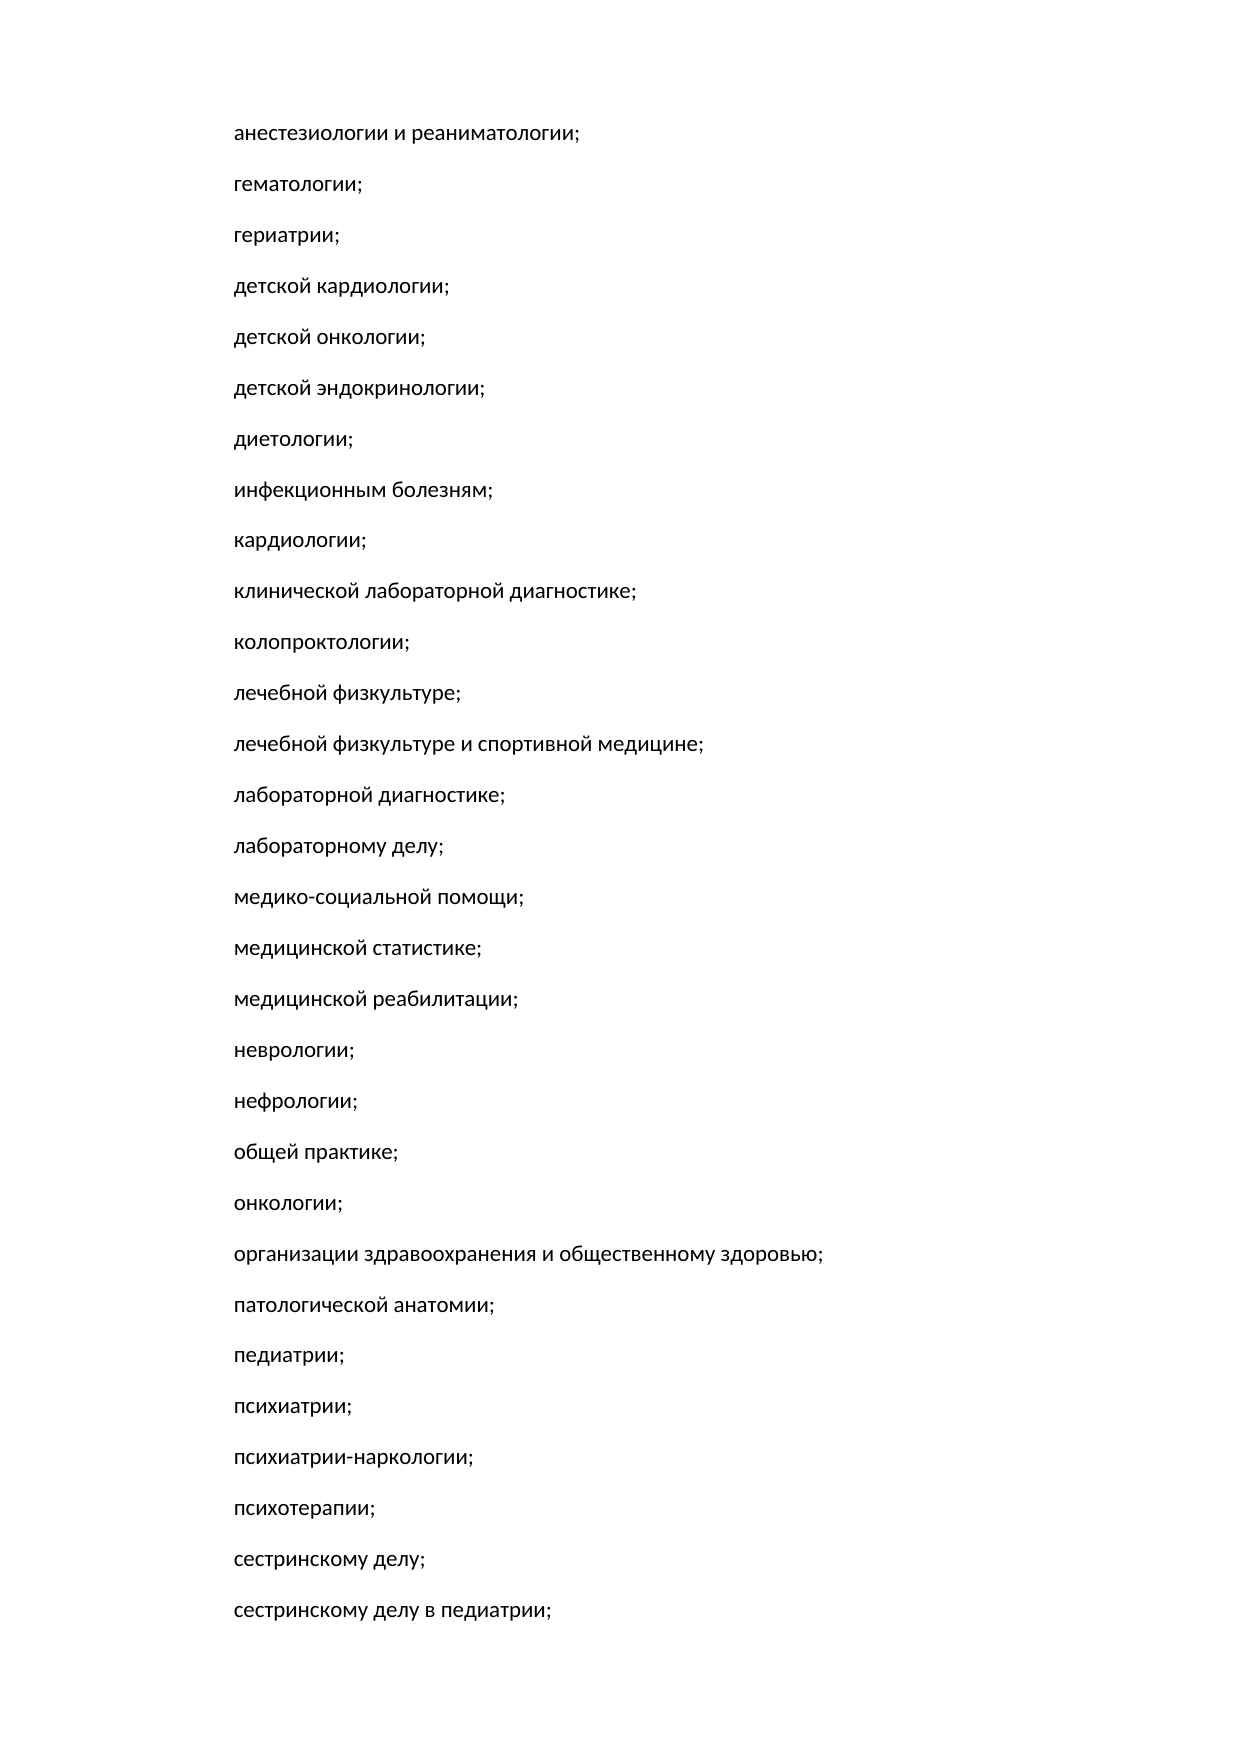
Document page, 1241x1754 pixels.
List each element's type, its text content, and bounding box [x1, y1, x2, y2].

text лечебной физкультуре и спортивной медицине; [177, 729, 1152, 757]
text анестезиологии и реаниматологии; [177, 118, 1152, 146]
text клинической лабораторной диагностике; [177, 577, 1152, 604]
text лабораторному делу; [177, 831, 1152, 859]
text общей практике; [177, 1137, 1152, 1165]
text онкологии; [177, 1188, 1152, 1216]
text сестринскому делу; [177, 1544, 1152, 1572]
text медицинской реабилитации; [177, 984, 1152, 1012]
text медицинской статистике; [177, 933, 1152, 961]
text гематологии; [177, 169, 1152, 197]
text детской эндокринологии; [177, 373, 1152, 401]
text нефрологии; [177, 1086, 1152, 1114]
text психиатрии; [177, 1392, 1152, 1419]
text медико-социальной помощи; [177, 882, 1152, 910]
text патологической анатомии; [177, 1290, 1152, 1318]
text колопроктологии; [177, 627, 1152, 656]
text диетологии; [177, 424, 1152, 452]
text педиатрии; [177, 1341, 1152, 1369]
text гериатрии; [177, 220, 1152, 248]
text психиатрии-наркологии; [177, 1442, 1152, 1471]
text сестринскому делу в педиатрии; [177, 1595, 1152, 1623]
text детской кардиологии; [177, 271, 1152, 299]
text психотерапии; [177, 1493, 1152, 1521]
text детской онкологии; [177, 322, 1152, 350]
text лабораторной диагностике; [177, 780, 1152, 808]
text инфекционным болезням; [177, 475, 1152, 503]
text неврологии; [177, 1035, 1152, 1063]
text организации здравоохранения и общественному здоровью; [177, 1239, 1152, 1267]
text лечебной физкультуре; [177, 678, 1152, 706]
text кардиологии; [177, 526, 1152, 554]
